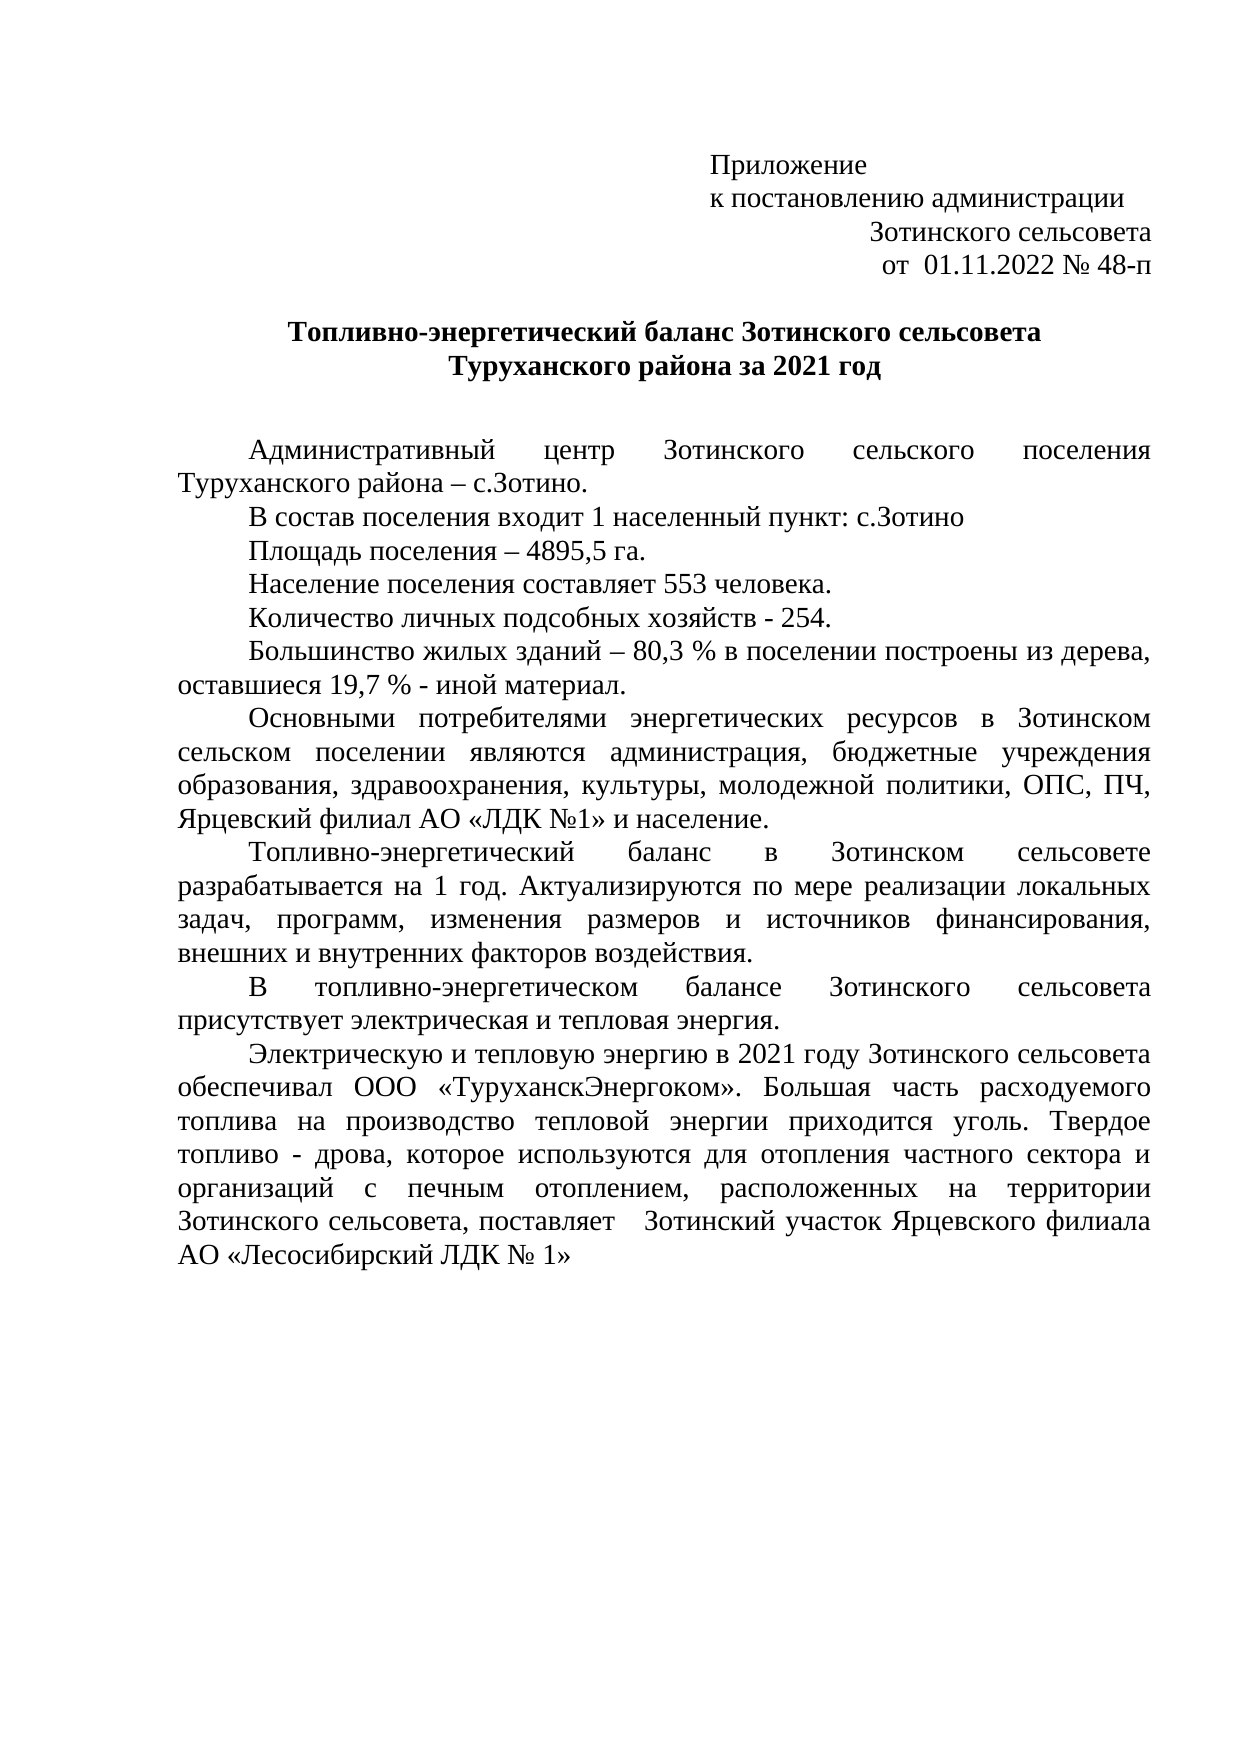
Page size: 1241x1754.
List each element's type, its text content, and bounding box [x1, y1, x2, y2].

text Туруханского района за 2021 год [177, 348, 1152, 382]
text к постановлению администрации [177, 180, 1152, 214]
text Топливно-энергетический баланс Зотинского сельсовета [177, 314, 1152, 348]
text В состав поселения входит 1 населенный пункт: с.Зотино [177, 499, 1152, 533]
text Административный центр Зотинского сельского поселения Туруханского района – с.Зотино. [177, 432, 1152, 499]
text Площадь поселения – 4895,5 га. [177, 533, 1152, 566]
text Количество личных подсобных хозяйств - 254. [177, 600, 1152, 633]
text от 01.11.2022 № 48-п [177, 247, 1152, 281]
text Население поселения составляет 553 человека. [177, 566, 1152, 600]
text Большинство жилых зданий – 80,3 % в поселении построены из дерева, оставшиеся 19,7 % - иной материал. [177, 633, 1152, 700]
text Основными потребителями энергетических ресурсов в Зотинском сельском поселении являются администрация, бюджетные учреждения образования, здравоохранения, культуры, молодежной политики, ОПС, ПЧ, Ярцевский филиал АО «ЛДК №1» и население. [177, 700, 1152, 834]
text Приложение [177, 147, 1152, 180]
text Зотинского сельсовета [177, 214, 1152, 247]
text Топливно-энергетический баланс в Зотинском сельсовете разрабатывается на 1 год. Актуализируются по мере реализации локальных задач, программ, изменения размеров и источников финансирования, внешних и внутренних факторов воздействия. [177, 834, 1152, 969]
text В топливно-энергетическом балансе Зотинского сельсовета присутствует электрическая и тепловая энергия. [177, 969, 1152, 1036]
text Электрическую и тепловую энергию в 2021 году Зотинского сельсовета обеспечивал ООО «ТуруханскЭнергоком». Большая часть расходуемого топлива на производство тепловой энергии приходится уголь. Твердое топливо - дрова, которое используются для отопления частного сектора и организаций с печным отоплением, расположенных на территории Зотинского сельсовета, поставляет Зотинский участок Ярцевского филиала АО «Лесосибирский ЛДК № 1» [177, 1036, 1152, 1271]
